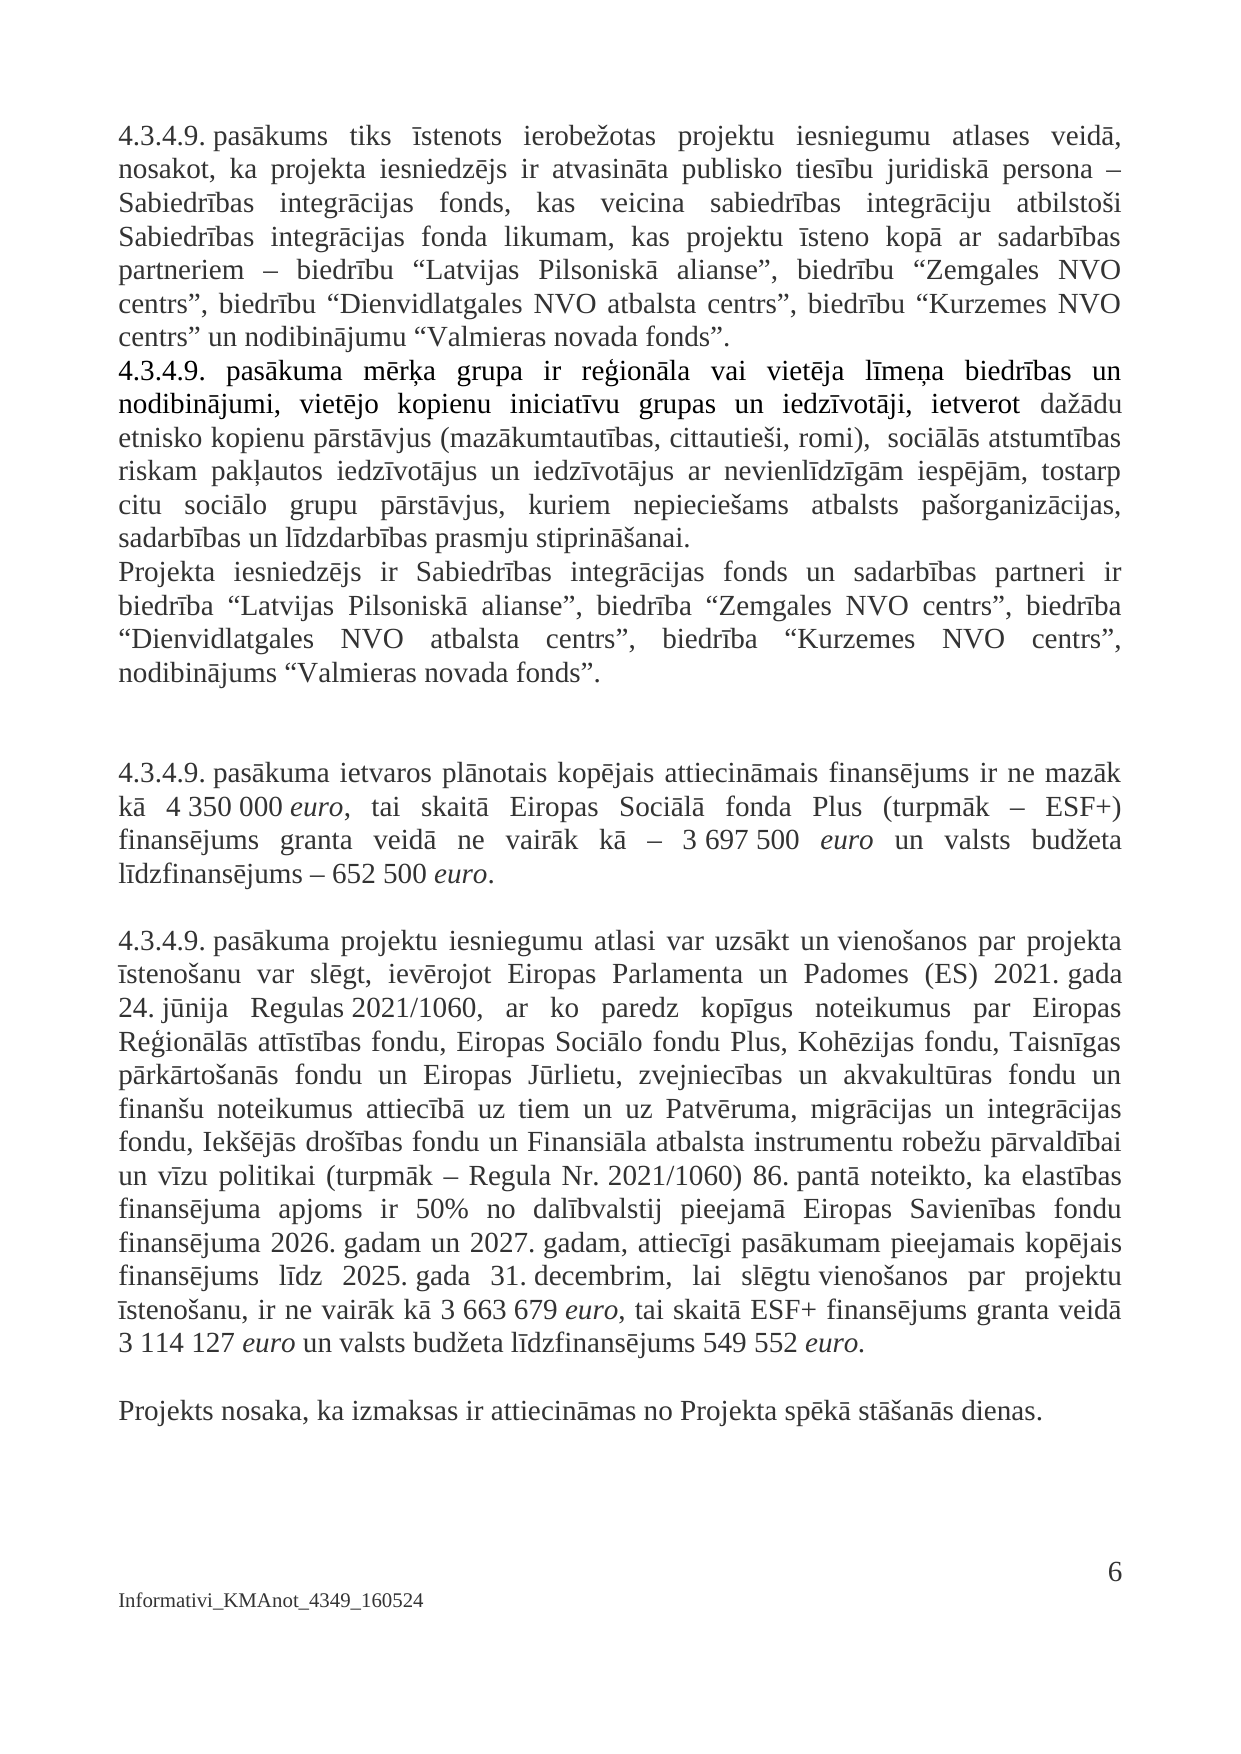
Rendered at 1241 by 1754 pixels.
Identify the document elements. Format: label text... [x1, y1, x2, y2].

text 4.3.4.9. pasākuma mērķa grupa ir reģionāla vai vietēja līmeņa biedrības un nodibinājumi, vietējo kopienu iniciatīvu grupas un iedzīvotāji, ietverot dažādu etnisko kopienu pārstāvjus (mazākumtautības, cittautieši, romi), sociālās atstumtības riskam pakļautos iedzīvotājus un iedzīvotājus ar nevienlīdzīgām iespējām, tostarp citu sociālo grupu pārstāvjus, kuriem nepieciešams atbalsts pašorganizācijas, sadarbības un līdzdarbības prasmju stiprināšanai. [118, 353, 1122, 554]
text 4.3.4.9. pasākums tiks īstenots ierobežotas projektu iesniegumu atlases veidā, nosakot, ka projekta iesniedzējs ir atvasināta publisko tiesību juridiskā persona – Sabiedrības integrācijas fonds, kas veicina sabiedrības integrāciju atbilstoši Sabiedrības integrācijas fonda likumam, kas projektu īsteno kopā ar sadarbības partneriem – biedrību “Latvijas Pilsoniskā alianse”, biedrību “Zemgales NVO centrs”, biedrību “Dienvidlatgales NVO atbalsta centrs”, biedrību “Kurzemes NVO centrs” un nodibinājumu “Valmieras novada fonds”. [118, 118, 1122, 353]
text 4.3.4.9. pasākuma projektu iesniegumu atlasi var uzsākt un vienošanos par projekta īstenošanu var slēgt, ievērojot Eiropas Parlamenta un Padomes (ES) 2021. gada 24. jūnija Regulas 2021/1060, ar ko paredz kopīgus noteikumus par Eiropas Reģionālās attīstības fondu, Eiropas Sociālo fondu Plus, Kohēzijas fondu, Taisnīgas pārkārtošanās fondu un Eiropas Jūrlietu, zvejniecības un akvakultūras fondu un finanšu noteikumus attiecībā uz tiem un uz Patvēruma, migrācijas un integrācijas fondu, Iekšējās drošības fondu un Finansiāla atbalsta instrumentu robežu pārvaldībai un vīzu politikai (turpmāk – Regula Nr. 2021/1060) 86. pantā noteikto, ka elastības finansējuma apjoms ir 50% no dalībvalstij pieejamā Eiropas Savienības fondu finansējuma 2026. gadam un 2027. gadam, attiecīgi pasākumam pieejamais kopējais finansējums līdz 2025. gada 31. decembrim, lai slēgtu vienošanos par projektu īstenošanu, ir ne vairāk kā 3 663 679 euro, tai skaitā ESF+ finansējums granta veidā 3 114 127 euro un valsts budžeta līdzfinansējums 549 552 euro. [118, 923, 1122, 1359]
text 4.3.4.9. pasākuma ietvaros plānotais kopējais attiecināmais finansējums ir ne mazāk kā 4 350 000 euro, tai skaitā Eiropas Sociālā fonda Plus (turpmāk – ESF+) finansējums granta veidā ne vairāk kā – 3 697 500 euro un valsts budžeta līdzfinansējums – 652 500 euro. [118, 755, 1122, 889]
text Projekts nosaka, ka izmaksas ir attiecināmas no Projekta spēkā stāšanās dienas. [118, 1393, 1122, 1426]
text Projekta iesniedzējs ir Sabiedrības integrācijas fonds un sadarbības partneri ir biedrība “Latvijas Pilsoniskā alianse”, biedrība “Zemgales NVO centrs”, biedrība “Dienvidlatgales NVO atbalsta centrs”, biedrība “Kurzemes NVO centrs”, nodibinājums “Valmieras novada fonds”. [118, 554, 1122, 688]
